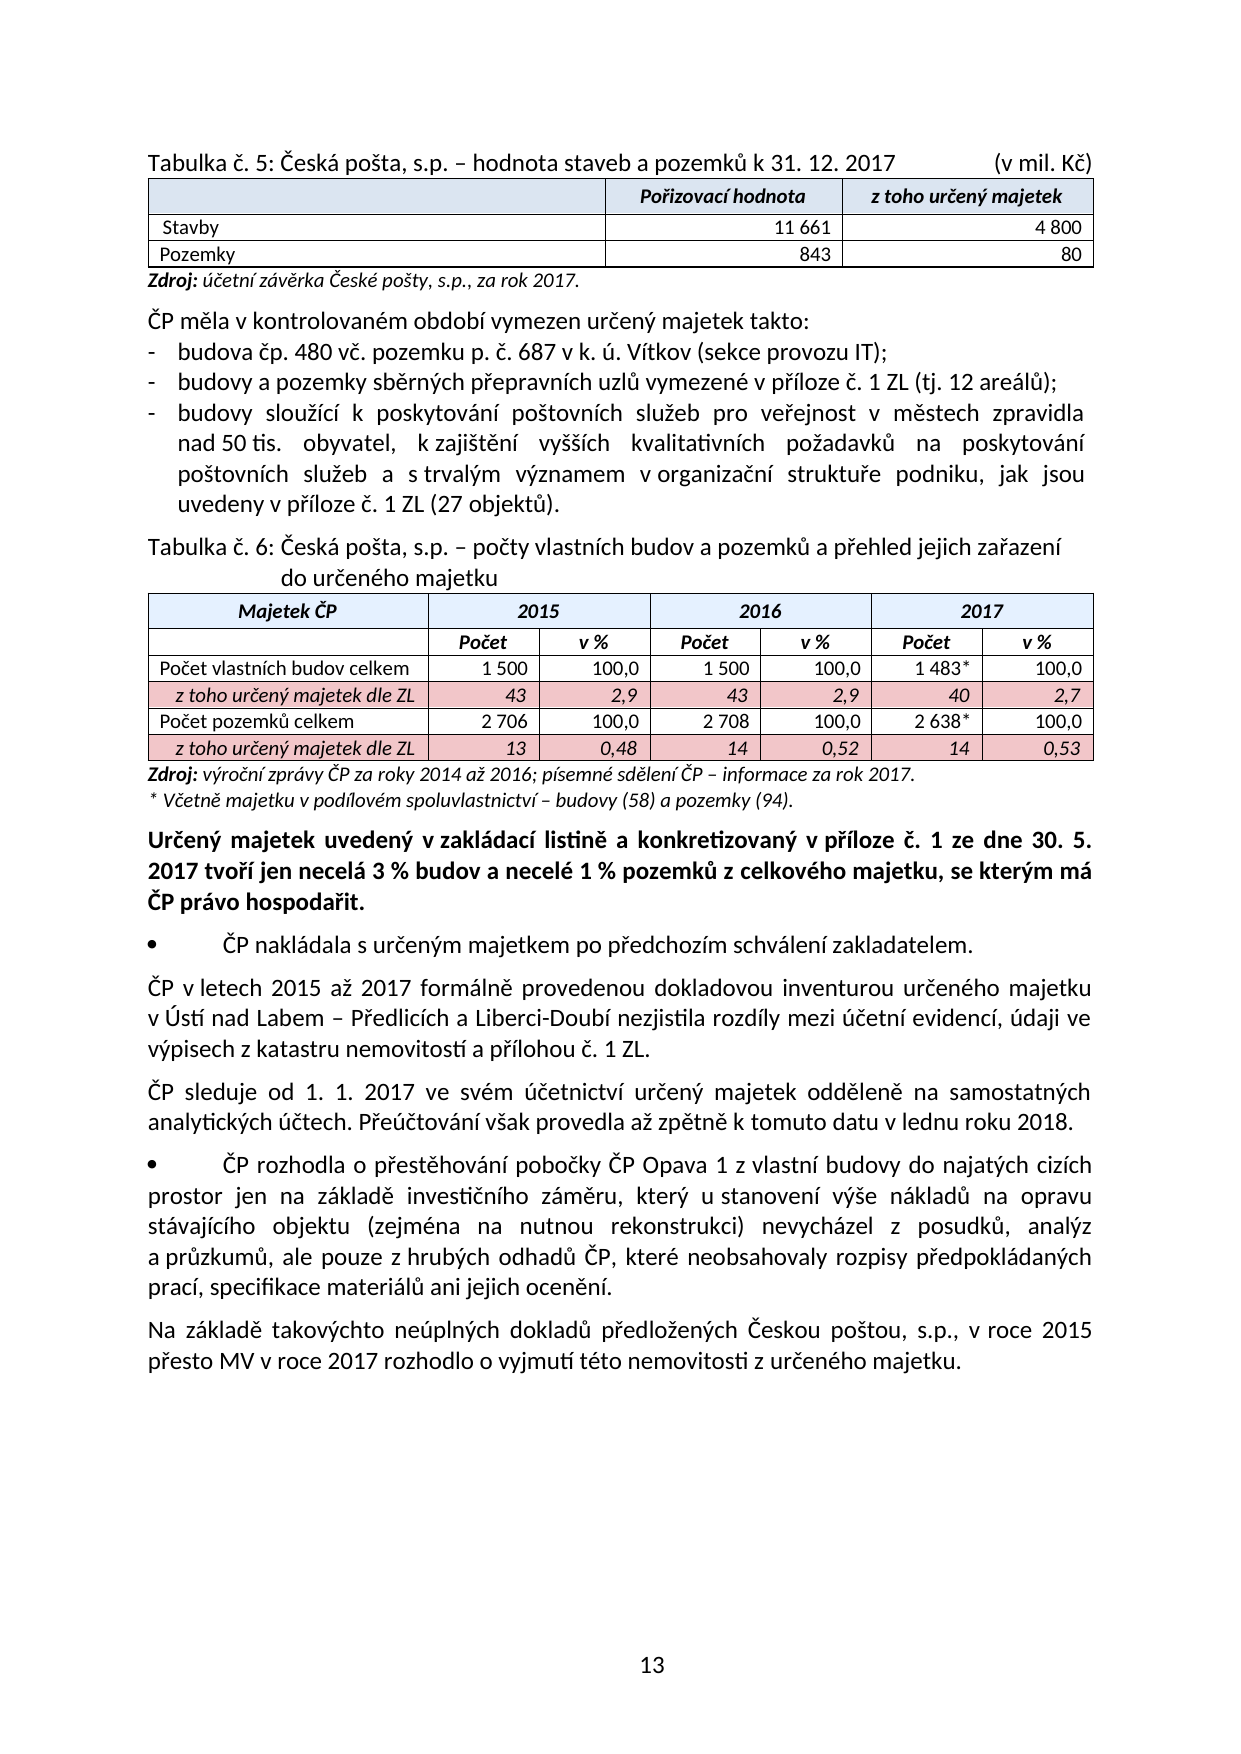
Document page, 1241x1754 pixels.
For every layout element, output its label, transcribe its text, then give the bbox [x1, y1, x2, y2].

table_cell 40 [872, 682, 982, 707]
list ČP nakládala s určeným majetkem po předchozím schválení zakladatelem. [148, 929, 1093, 959]
text Zdroj: výroční zprávy ČP za roky 2014 až 2016; písemné sdělení ČP – informace za rok 2017. [148, 761, 1093, 787]
table_cell z toho určený majetek dle ZL [149, 735, 428, 760]
table_cell 43 [651, 682, 760, 707]
table_cell Počet vlastních budov celkem [149, 656, 428, 681]
table_cell v % [983, 629, 1093, 654]
table_cell 100,0 [540, 709, 650, 734]
table_header 2016 [651, 594, 871, 628]
text Na základě takovýchto neúplných dokladů předložených Českou poštou, s.p., v roce 2015 přesto MV v roce 2017 rozhodlo o vyjmutí této nemovitosti z určeného majetku. [148, 1314, 1093, 1376]
text * Včetně majetku v podílovém spoluvlastnictví – budovy (58) a pozemky (94). [148, 787, 1093, 812]
table_cell 0,53 [983, 735, 1093, 760]
table_cell [149, 629, 428, 654]
table_cell Počet [872, 629, 982, 654]
table_cell 100,0 [983, 709, 1093, 734]
text Tabulka č. 6: Česká pošta, s.p. – počty vlastních budov a pozemků a přehled jejich zařazení do určeného majetku [148, 532, 1093, 593]
list budovy sloužící k poskytování poštovních služeb pro veřejnost v městech zpravidla nad 50 tis. obyvatel, k zajištění vyšších kvalitativních požadavků na poskytování poštovních služeb a s trvalým významem v organizační struktuře podniku, jak jsou uvedeny v příloze č. 1 ZL (27 objektů). [148, 397, 1085, 519]
list budovy a pozemky sběrných přepravních uzlů vymezené v příloze č. 1 ZL (tj. 12 areálů); [148, 366, 1085, 397]
table_cell 13 [429, 735, 539, 760]
table_cell 14 [651, 735, 760, 760]
table_cell 1 483* [872, 656, 982, 681]
table_cell 1 500 [429, 656, 539, 681]
list Tabulka č. 5: Česká pošta, s.p. – hodnota staveb a pozemků k 31. 12. 2017 (v mil. Kč) [148, 148, 1093, 178]
table_cell 0,48 [540, 735, 650, 760]
table_cell 2 638* [872, 709, 982, 734]
table_cell 0,52 [761, 735, 871, 760]
table_header z toho určený majetek [843, 179, 1093, 213]
table_cell 100,0 [540, 656, 650, 681]
table_cell 1 500 [651, 656, 760, 681]
table_cell 2,9 [761, 682, 871, 707]
table_cell 2,7 [983, 682, 1093, 707]
table_cell 43 [429, 682, 539, 707]
table_cell Počet [429, 629, 539, 654]
text Určený majetek uvedený v zakládací listině a konkretizovaný v příloze č. 1 ze dne 30. 5. 2017 tvoří jen necelá 3 % budov a necelé 1 % pozemků z celkového majetku, se kterým má ČP právo hospodařit. [148, 825, 1093, 916]
table_cell 4 800 [843, 215, 1093, 240]
text ČP měla v kontrolovaném období vymezen určený majetek takto: [148, 305, 1093, 336]
table_cell 14 [872, 735, 982, 760]
table_cell v % [761, 629, 871, 654]
table_header [149, 179, 605, 213]
table_header 2015 [429, 594, 650, 628]
text ČP v letech 2015 až 2017 formálně provedenou dokladovou inventurou určeného majetku v Ústí nad Labem – Předlicích a Liberci-Doubí nezjistila rozdíly mezi účetní evidencí, údaji ve výpisech z katastru nemovitostí a přílohou č. 1 ZL. [148, 972, 1093, 1063]
table_cell 100,0 [761, 656, 871, 681]
table_header Pořizovací hodnota [606, 179, 842, 213]
table_cell Pozemky [149, 241, 605, 266]
table_cell 2 708 [651, 709, 760, 734]
table_cell v % [540, 629, 650, 654]
list budova čp. 480 vč. pozemku p. č. 687 v k. ú. Vítkov (sekce provozu IT); [148, 336, 1085, 366]
text Zdroj: účetní závěrka České pošty, s.p., za rok 2017. [148, 268, 1093, 293]
table_cell Počet pozemků celkem [149, 709, 428, 734]
table_cell z toho určený majetek dle ZL [149, 682, 428, 707]
table_cell 80 [843, 241, 1093, 266]
table_cell 2 706 [429, 709, 539, 734]
table_header 2017 [872, 594, 1093, 628]
table_cell 11 661 [606, 215, 842, 240]
list ČP rozhodla o přestěhování pobočky ČP Opava 1 z vlastní budovy do najatých cizích prostor jen na základě investičního záměru, který u stanovení výše nákladů na opravu stávajícího objektu (zejména na nutnou rekonstrukci) nevycházel z posudků, analýz a průzkumů, ale pouze z hrubých odhadů ČP, které neobsahovaly rozpisy předpokládaných prací, specifikace materiálů ani jejich ocenění. [148, 1149, 1093, 1302]
table_cell Počet [651, 629, 760, 654]
table_cell 843 [606, 241, 842, 266]
text ČP sleduje od 1. 1. 2017 ve svém účetnictví určený majetek odděleně na samostatných analytických účtech. Přeúčtování však provedla až zpětně k tomuto datu v lednu roku 2018. [148, 1076, 1093, 1137]
table_header Majetek ČP [149, 594, 428, 628]
table_cell 100,0 [983, 656, 1093, 681]
table_cell 2,9 [540, 682, 650, 707]
table_cell 100,0 [761, 709, 871, 734]
table_cell Stavby [149, 215, 605, 240]
